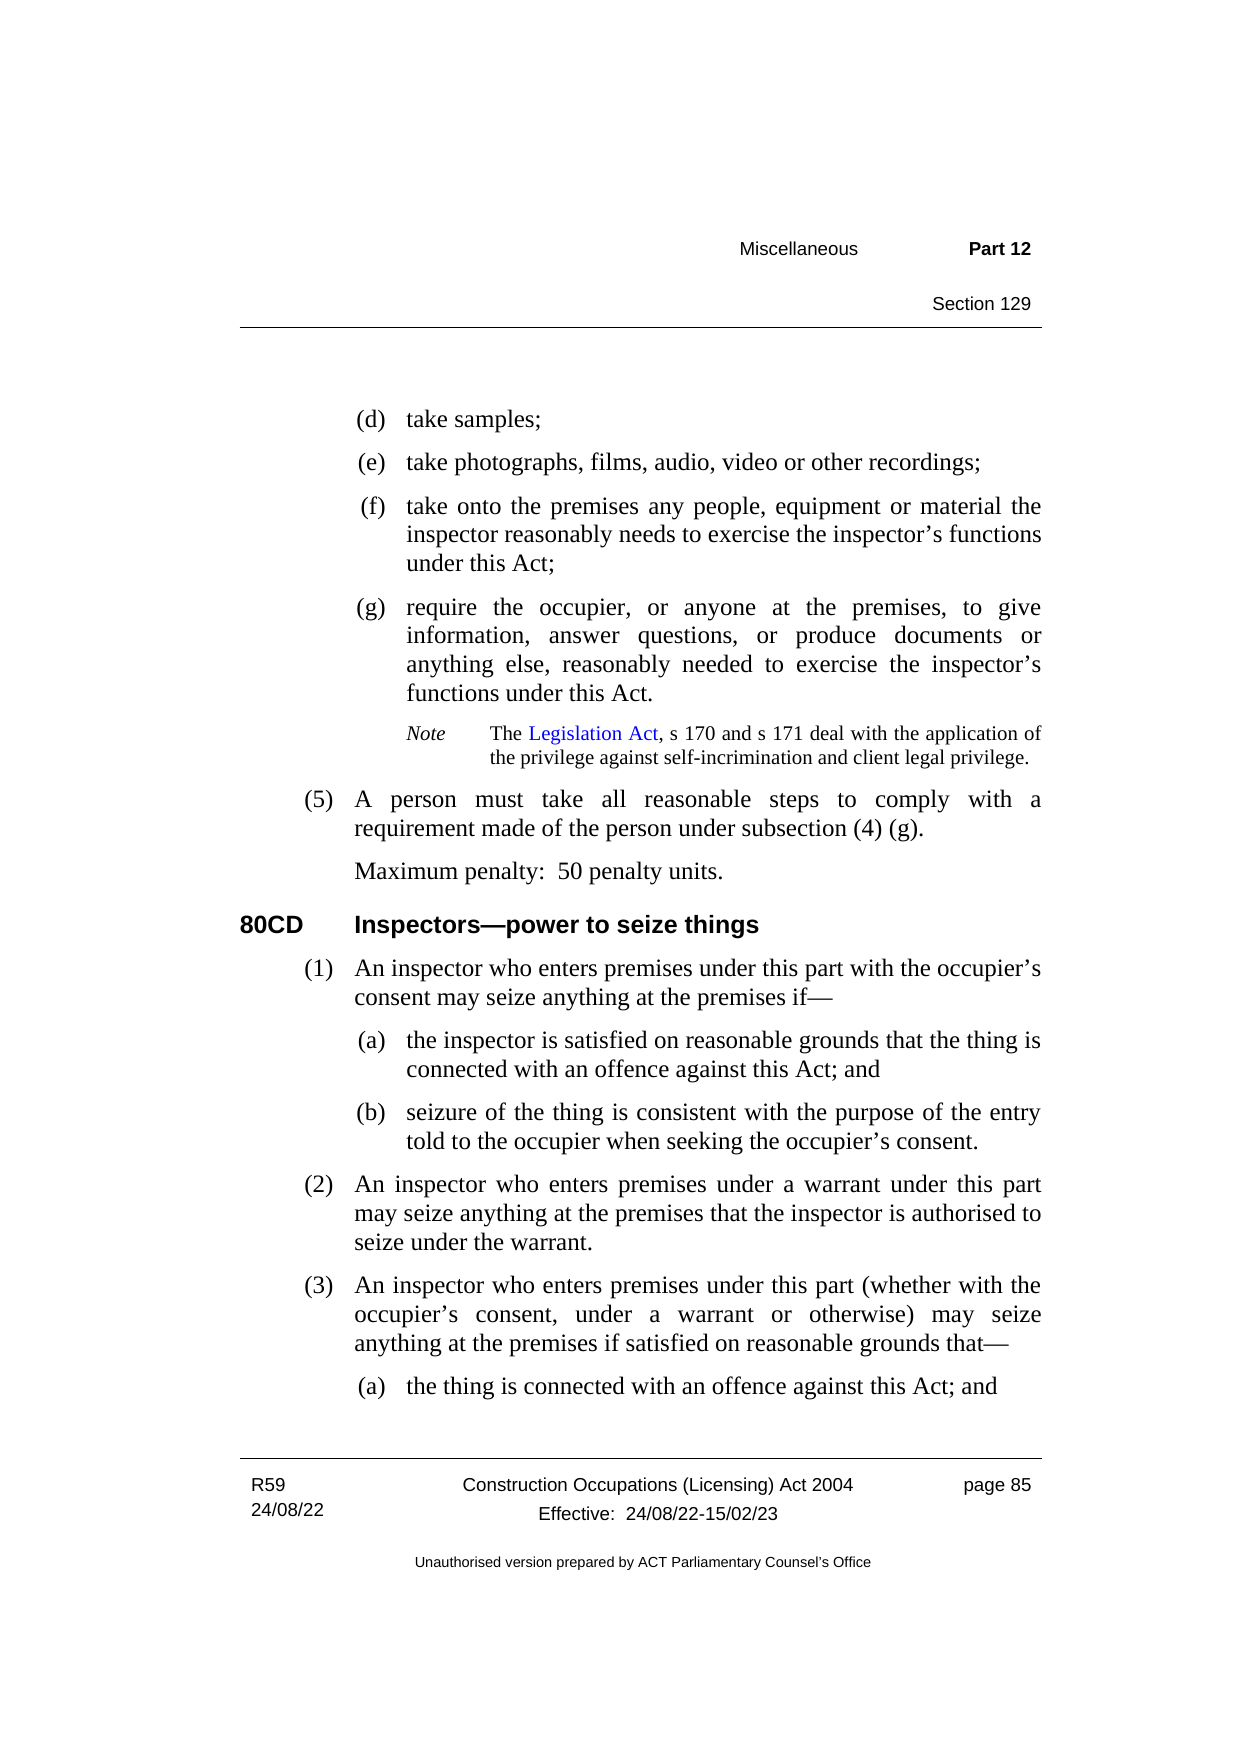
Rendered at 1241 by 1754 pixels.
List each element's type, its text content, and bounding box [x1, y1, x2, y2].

text (5) A person must take all reasonable steps to comply with a requirement made of the person under subsection (4) (g). [239, 784, 1042, 841]
text (d) take samples; [239, 404, 1042, 433]
text (2) An inspector who enters premises under a warrant under this part may seize anything at the premises that the inspector is authorised to seize under the warrant. [239, 1169, 1042, 1256]
text (1) An inspector who enters premises under this part with the occupier’s consent may seize anything at the premises if— [239, 953, 1042, 1011]
text (a) the thing is connected with an offence against this Act; and [239, 1371, 1042, 1400]
text (a) the inspector is satisfied on reasonable grounds that the thing is connected with an offence against this Act; and [239, 1025, 1042, 1083]
text (b) seizure of the thing is consistent with the purpose of the entry told to the occupier when seeking the occupier’s consent. [239, 1097, 1042, 1155]
text (g) require the occupier, or anyone at the premises, to give information, answer questions, or produce documents or anything else, reasonably needed to exercise the inspector’s functions under this Act. [239, 592, 1042, 707]
text 80CD Inspectors—power to seize things [239, 910, 1042, 938]
text (3) An inspector who enters premises under this part (whether with the occupier’s consent, under a warrant or otherwise) may seize anything at the premises if satisfied on reasonable grounds that— [239, 1270, 1042, 1356]
text (e) take photographs, films, audio, video or other recordings; [239, 447, 1042, 476]
text Note The Legislation Act, s 170 and s 171 deal with the application of the privilege against self-incrimination and client legal privilege. [406, 721, 1042, 769]
text Maximum penalty: 50 penalty units. [354, 856, 1042, 885]
text (f) take onto the premises any people, equipment or material the inspector reasonably needs to exercise the inspector’s functions under this Act; [239, 491, 1042, 577]
